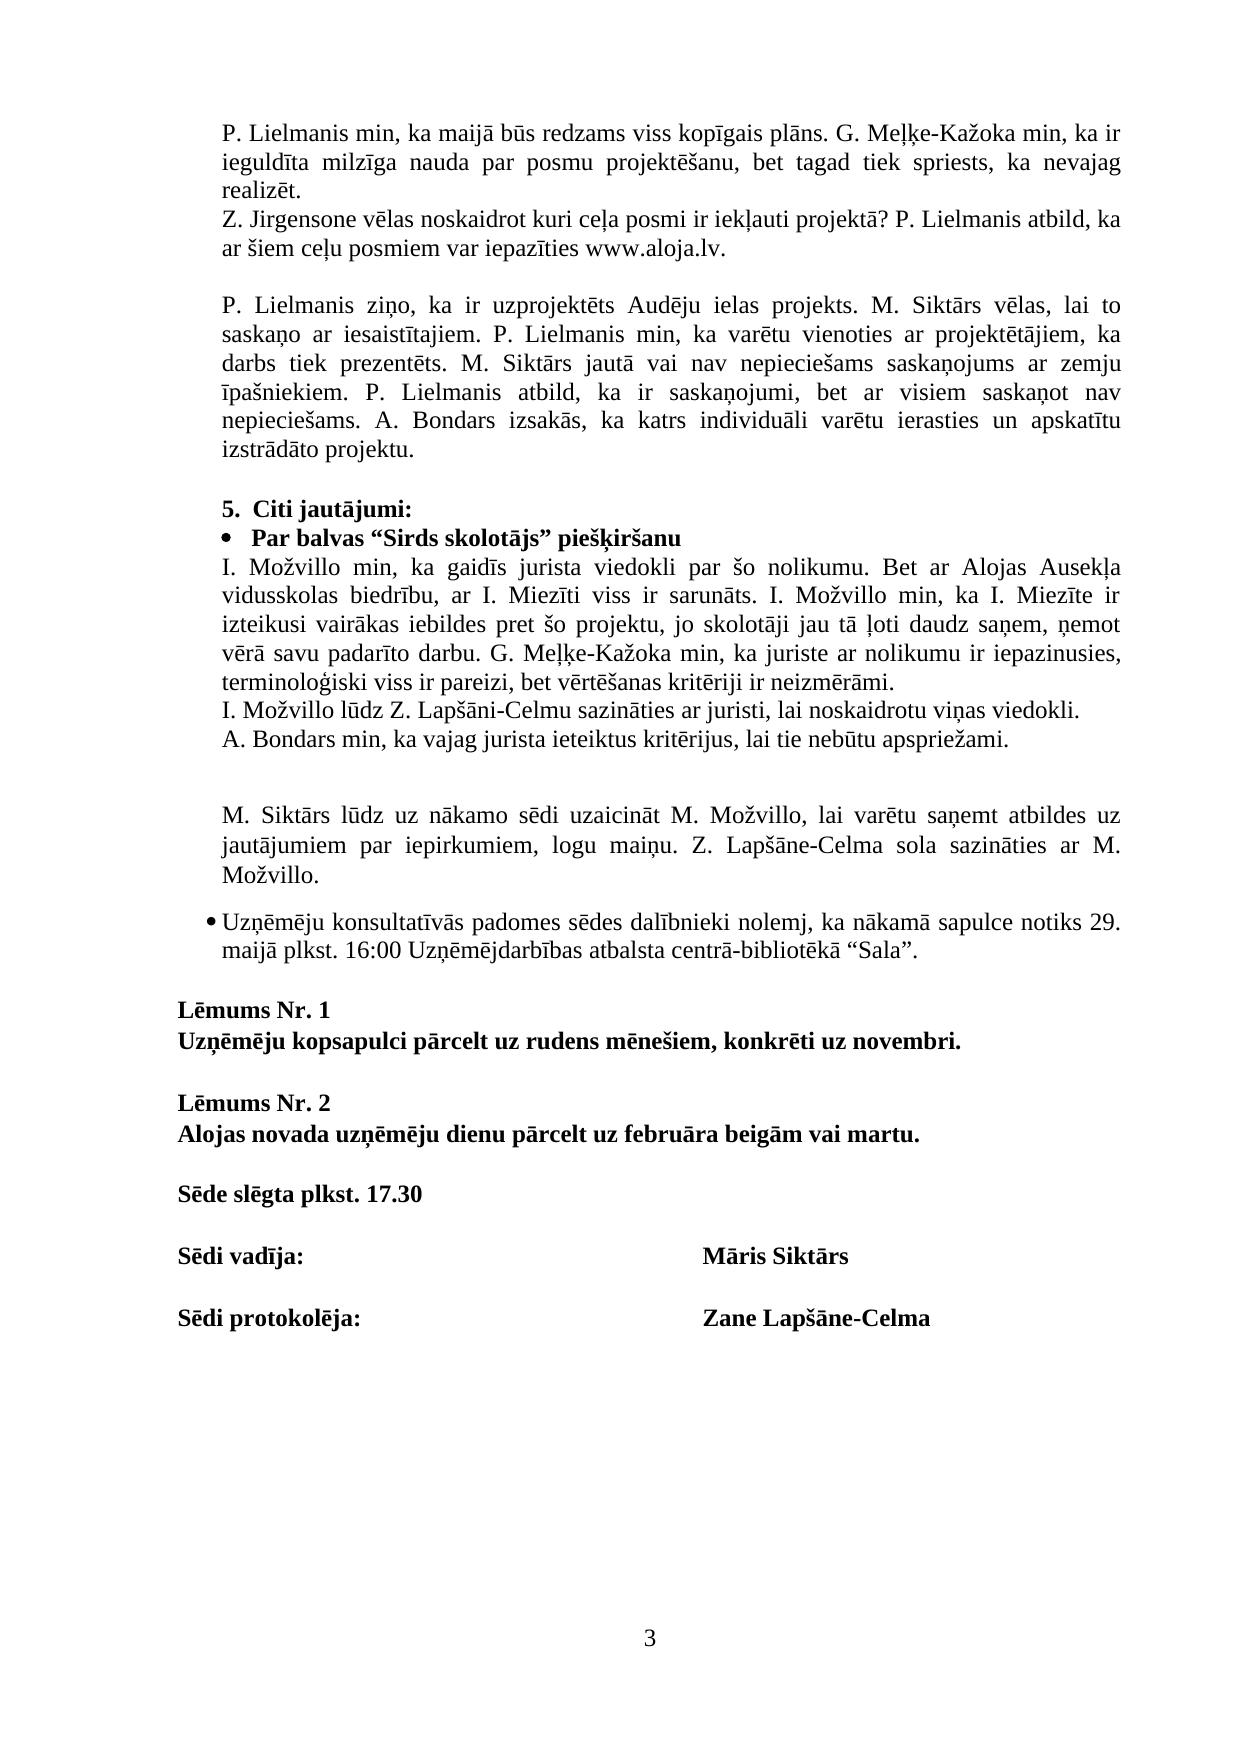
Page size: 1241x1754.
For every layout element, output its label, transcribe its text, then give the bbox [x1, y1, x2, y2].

text Uzņēmēju kopsapulci pārcelt uz rudens mēnešiem, konkrēti uz novembri. [177, 1026, 1122, 1055]
text M. Siktārs lūdz uz nākamo sēdi uzaicināt M. Možvillo, lai varētu saņemt atbildes uz jautājumiem par iepirkumiem, logu maiņu. Z. Lapšāne-Celma sola sazināties ar M. Možvillo. [222, 800, 1122, 889]
list Sēdi protokolēja: Zane Lapšāne-Celma [177, 1303, 1122, 1332]
text Alojas novada uzņēmēju dienu pārcelt uz februāra beigām vai martu. [177, 1119, 1122, 1148]
list Par balvas “Sirds skolotājs” piešķiršanu [222, 523, 1122, 552]
list Uzņēmēju konsultatīvās padomes sēdes dalībnieki nolemj, ka nākamā sapulce notiks 29. maijā plkst. 16:00 Uzņēmējdarbības atbalsta centrā-bibliotēkā “Sala”. [207, 907, 1122, 964]
list Sēdi vadīja: Māris Siktārs [177, 1241, 1122, 1270]
list Sēde slēgta plkst. 17.30 [177, 1179, 1122, 1208]
list P. Lielmanis min, ka maijā būs redzams viss kopīgais plāns. G. Meļķe-Kažoka min, ka ir ieguldīta milzīga nauda par posmu projektēšanu, bet tagad tiek spriests, ka nevajag realizēt. [222, 118, 1122, 204]
list Z. Jirgensone vēlas noskaidrot kuri ceļa posmi ir iekļauti projektā? P. Lielmanis atbild, ka ar šiem ceļu posmiem var iepazīties www.aloja.lv. [222, 204, 1122, 262]
text Lēmums Nr. 1 [177, 995, 1122, 1024]
list P. Lielmanis ziņo, ka ir uzprojektēts Audēju ielas projekts. M. Siktārs vēlas, lai to saskaņo ar iesaistītajiem. P. Lielmanis min, ka varētu vienoties ar projektētājiem, ka darbs tiek prezentēts. M. Siktārs jautā vai nav nepieciešams saskaņojums ar zemju īpašniekiem. P. Lielmanis atbild, ka ir saskaņojumi, bet ar visiem saskaņot nav nepieciešams. A. Bondars izsakās, ka katrs individuāli varētu ierasties un apskatītu izstrādāto projektu. [222, 291, 1122, 463]
list Citi jautājumi: [222, 494, 1122, 523]
text Lēmums Nr. 2 [177, 1088, 1122, 1117]
text A. Bondars min, ka vajag jurista ieteiktus kritērijus, lai tie nebūtu apspriežami. [222, 724, 1122, 753]
text I. Možvillo min, ka gaidīs jurista viedokli par šo nolikumu. Bet ar Alojas Ausekļa vidusskolas biedrību, ar I. Miezīti viss ir sarunāts. I. Možvillo min, ka I. Miezīte ir izteikusi vairākas iebildes pret šo projektu, jo skolotāji jau tā ļoti daudz saņem, ņemot vērā savu padarīto darbu. G. Meļķe-Kažoka min, ka juriste ar nolikumu ir iepazinusies, terminoloģiski viss ir pareizi, bet vērtēšanas kritēriji ir neizmērāmi. [222, 552, 1122, 695]
text I. Možvillo lūdz Z. Lapšāni-Celmu sazināties ar juristi, lai noskaidrotu viņas viedokli. [222, 695, 1122, 724]
